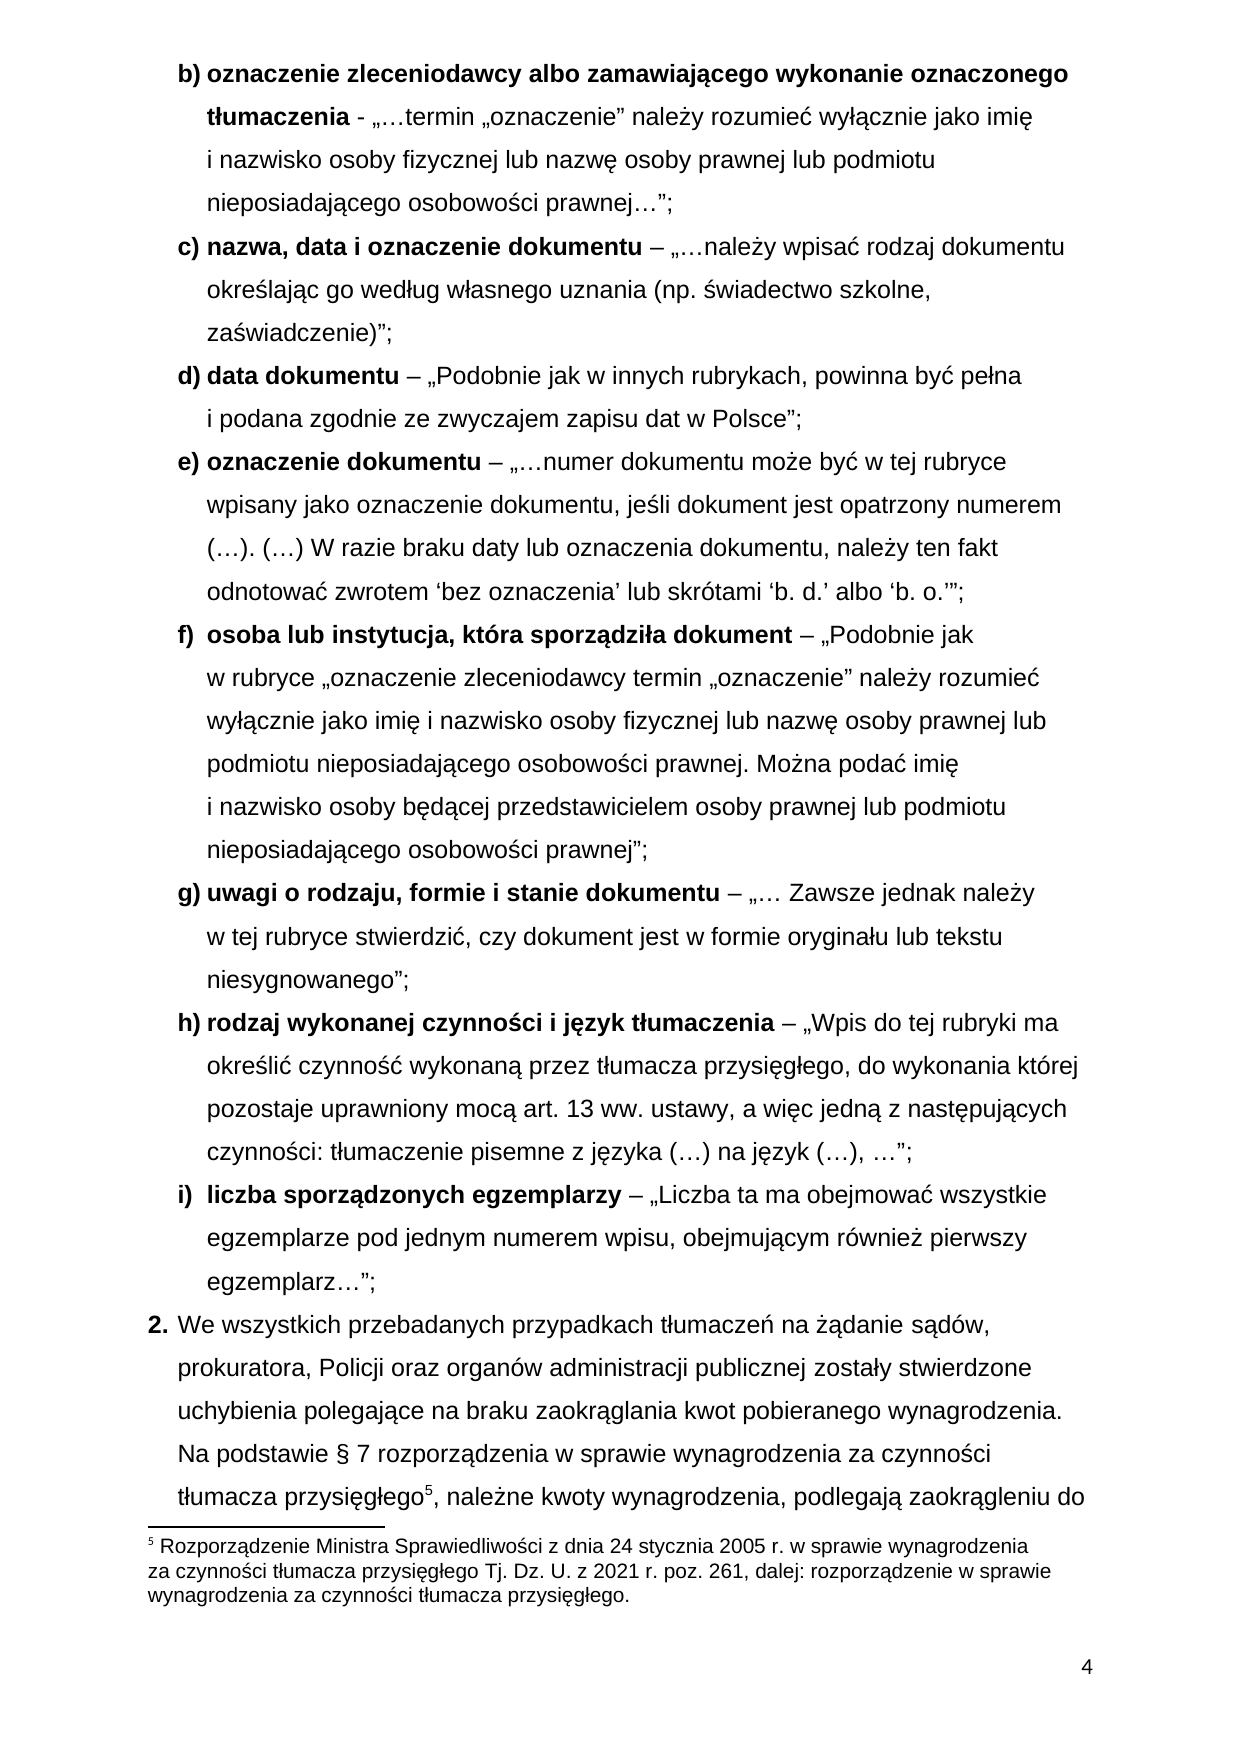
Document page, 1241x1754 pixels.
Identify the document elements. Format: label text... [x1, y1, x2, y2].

list oznaczenie dokumentu – „…numer dokumentu może być w tej rubryce wpisany jako oznaczenie dokumentu, jeśli dokument jest opatrzony numerem (…). (…) W razie braku daty lub oznaczenia dokumentu, należy ten fakt odnotować zwrotem ‘bez oznaczenia’ lub skrótami ‘b. d.’ albo ‘b. o.’”; [177, 447, 1093, 605]
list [148, 1310, 1093, 1511]
list nazwa, data i oznaczenie dokumentu – „…należy wpisać rodzaj dokumentu określając go według własnego uznania (np. świadectwo szkolne, zaświadczenie)”; [177, 232, 1093, 347]
list uwagi o rodzaju, formie i stanie dokumentu – „… Zawsze jednak należy w tej rubryce stwierdzić, czy dokument jest w formie oryginału lub tekstu niesygnowanego”; [177, 878, 1093, 993]
list oznaczenie zleceniodawcy albo zamawiającego wykonanie oznaczonego tłumaczenia - „…termin „oznaczenie” należy rozumieć wyłącznie jako imię i nazwisko osoby fizycznej lub nazwę osoby prawnej lub podmiotu nieposiadającego osobowości prawnej…”; [177, 59, 1093, 217]
list osoba lub instytucja, która sporządziła dokument – „Podobnie jak w rubryce „oznaczenie zleceniodawcy termin „oznaczenie” należy rozumieć wyłącznie jako imię i nazwisko osoby fizycznej lub nazwę osoby prawnej lub podmiotu nieposiadającego osobowości prawnej. Można podać imię i nazwisko osoby będącej przedstawicielem osoby prawnej lub podmiotu nieposiadającego osobowości prawnej”; [177, 620, 1093, 864]
list rodzaj wykonanej czynności i język tłumaczenia – „Wpis do tej rubryki ma określić czynność wykonaną przez tłumacza przysięgłego, do wykonania której pozostaje uprawniony mocą art. 13 ww. ustawy, a więc jedną z następujących czynności: tłumaczenie pisemne z języka (…) na język (…), …”; [177, 1008, 1093, 1166]
list liczba sporządzonych egzemplarzy – „Liczba ta ma obejmować wszystkie egzemplarze pod jednym numerem wpisu, obejmującym również pierwszy egzemplarz…”; [177, 1180, 1093, 1295]
list data dokumentu – „Podobnie jak w innych rubrykach, powinna być pełna i podana zgodnie ze zwyczajem zapisu dat w Polsce”; [177, 361, 1093, 433]
